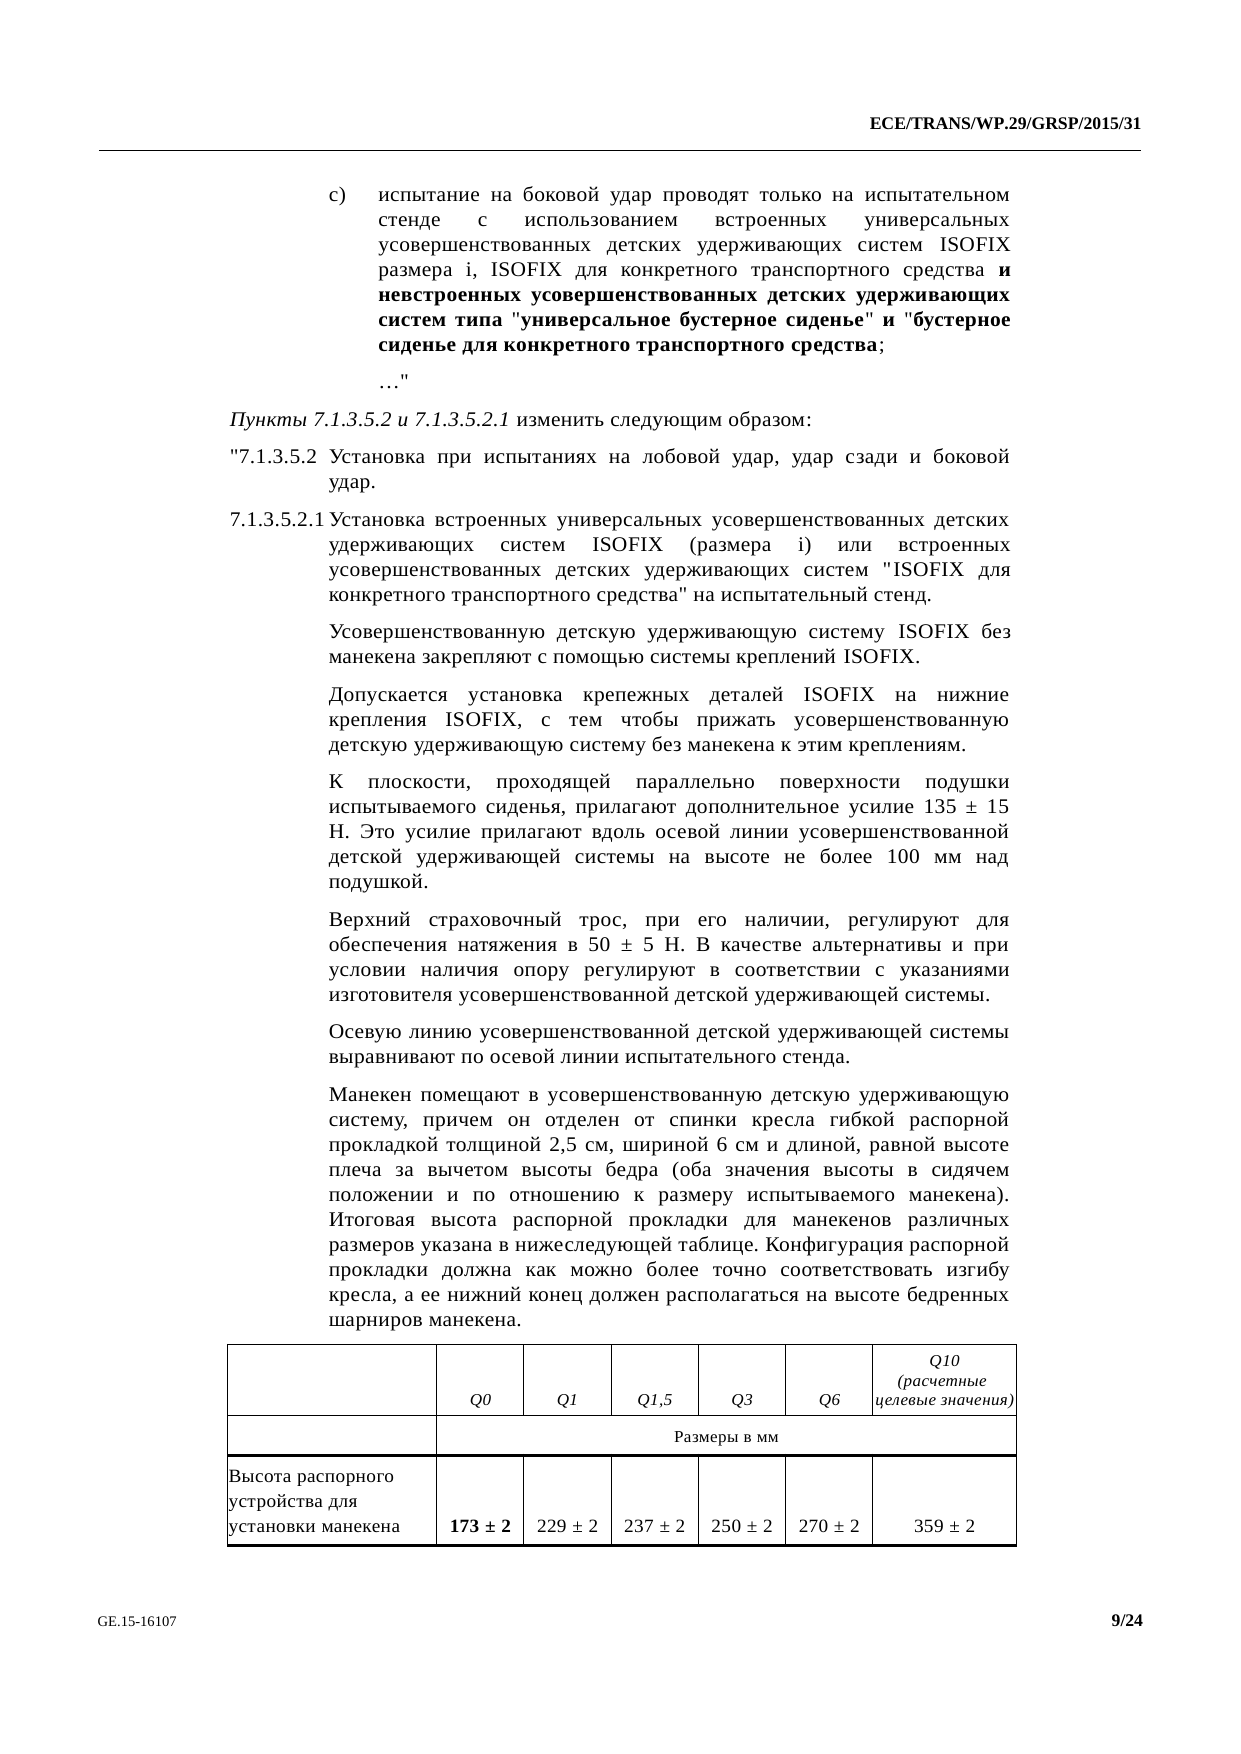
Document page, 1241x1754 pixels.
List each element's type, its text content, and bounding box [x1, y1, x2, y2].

table_cell 359 ± 2 [873, 1457, 1016, 1544]
text …" [229, 369, 1011, 394]
table_cell Высота распорного устройства для установки манекена [228, 1457, 436, 1544]
text "7.1.3.5.2 Установка при испытаниях на лобовой удар, удар сзади и боковой удар. [229, 444, 1011, 494]
table_header Q10 (расчетные целевые значения) [873, 1345, 1016, 1415]
text Манекен помещают в усовершенствованную детскую удерживающую систему, причем он отделен от спинки кресла гибкой распорной прокладкой толщиной 2,5 см, шириной 6 см и длиной, равной высоте плеча за вычетом высоты бедра (оба значения высоты в сидячем положении и по отношению к размеру испытываемого манекена). Итоговая высота распорной прокладки для манекенов различных размеров указана в нижеследующей таблице. Конфигурация распорной прокладки должна как можно более точно соответствовать изгибу кресла, а ее нижний конец должен располагаться на высоте бедренных шарниров манекена. [229, 1081, 1011, 1331]
table_cell 270 ± 2 [786, 1457, 872, 1544]
text Осевую линию усовершенствованной детской удерживающей системы выравнивают по осевой линии испытательного стенда. [229, 1019, 1011, 1069]
text Усовершенствованную детскую удерживающую систему ISOFIX без манекена закрепляют с помощью системы креплений ISOFIX. [229, 619, 1011, 669]
table_header Q6 [786, 1345, 872, 1415]
text 7.1.3.5.2.1 Установка встроенных универсальных усовершенствованных детских удерживающих систем ISOFIX (размера i) или встроенных усовершенствованных детских удерживающих систем "ISOFIX для конкретного транспортного средства" на испытательный стенд. [229, 506, 1011, 606]
text К плоскости, проходящей параллельно поверхности подушки испытываемого сиденья, прилагают дополнительное усилие 135 ± 15 Н. Это усилие прилагают вдоль осевой линии усовершенствованной детской удерживающей системы на высоте не более 100 мм над подушкой. [229, 769, 1011, 894]
table_header Q1,5 [612, 1345, 698, 1415]
table_header Q1 [524, 1345, 611, 1415]
table_cell [228, 1416, 436, 1453]
table_cell 229 ± 2 [524, 1457, 611, 1544]
table_cell 237 ± 2 [612, 1457, 698, 1544]
table_header Q3 [699, 1345, 785, 1415]
table_cell Размеры в мм [437, 1416, 1016, 1453]
table_cell 250 ± 2 [699, 1457, 785, 1544]
text c) испытание на боковой удар проводят только на испытательном стенде с использованием встроенных универсальных усовершенствованных детских удерживающих систем ISOFIX размера i, ISOFIX для конкретного транспортного средства и невстроенных усовершенствованных детских удерживающих систем типа "универсальное бустерное сиденье" и "бустерное сиденье для конкретного транспортного средства; [229, 181, 1011, 356]
text Пункты 7.1.3.5.2 и 7.1.3.5.2.1 изменить следующим образом: [229, 406, 1011, 431]
table_cell 173 ± 2 [437, 1457, 523, 1544]
text Допускается установка крепежных деталей ISOFIX на нижние крепления ISOFIX, с тем чтобы прижать усовершенствованную детскую удерживающую систему без манекена к этим креплениям. [229, 681, 1011, 756]
table_header [228, 1345, 436, 1415]
text Верхний страховочный трос, при его наличии, регулируют для обеспечения натяжения в 50 ± 5 Н. В качестве альтернативы и при условии наличия опору регулируют в соответствии с указаниями изготовителя усовершенствованной детской удерживающей системы. [229, 906, 1011, 1006]
table_header Q0 [437, 1345, 523, 1415]
